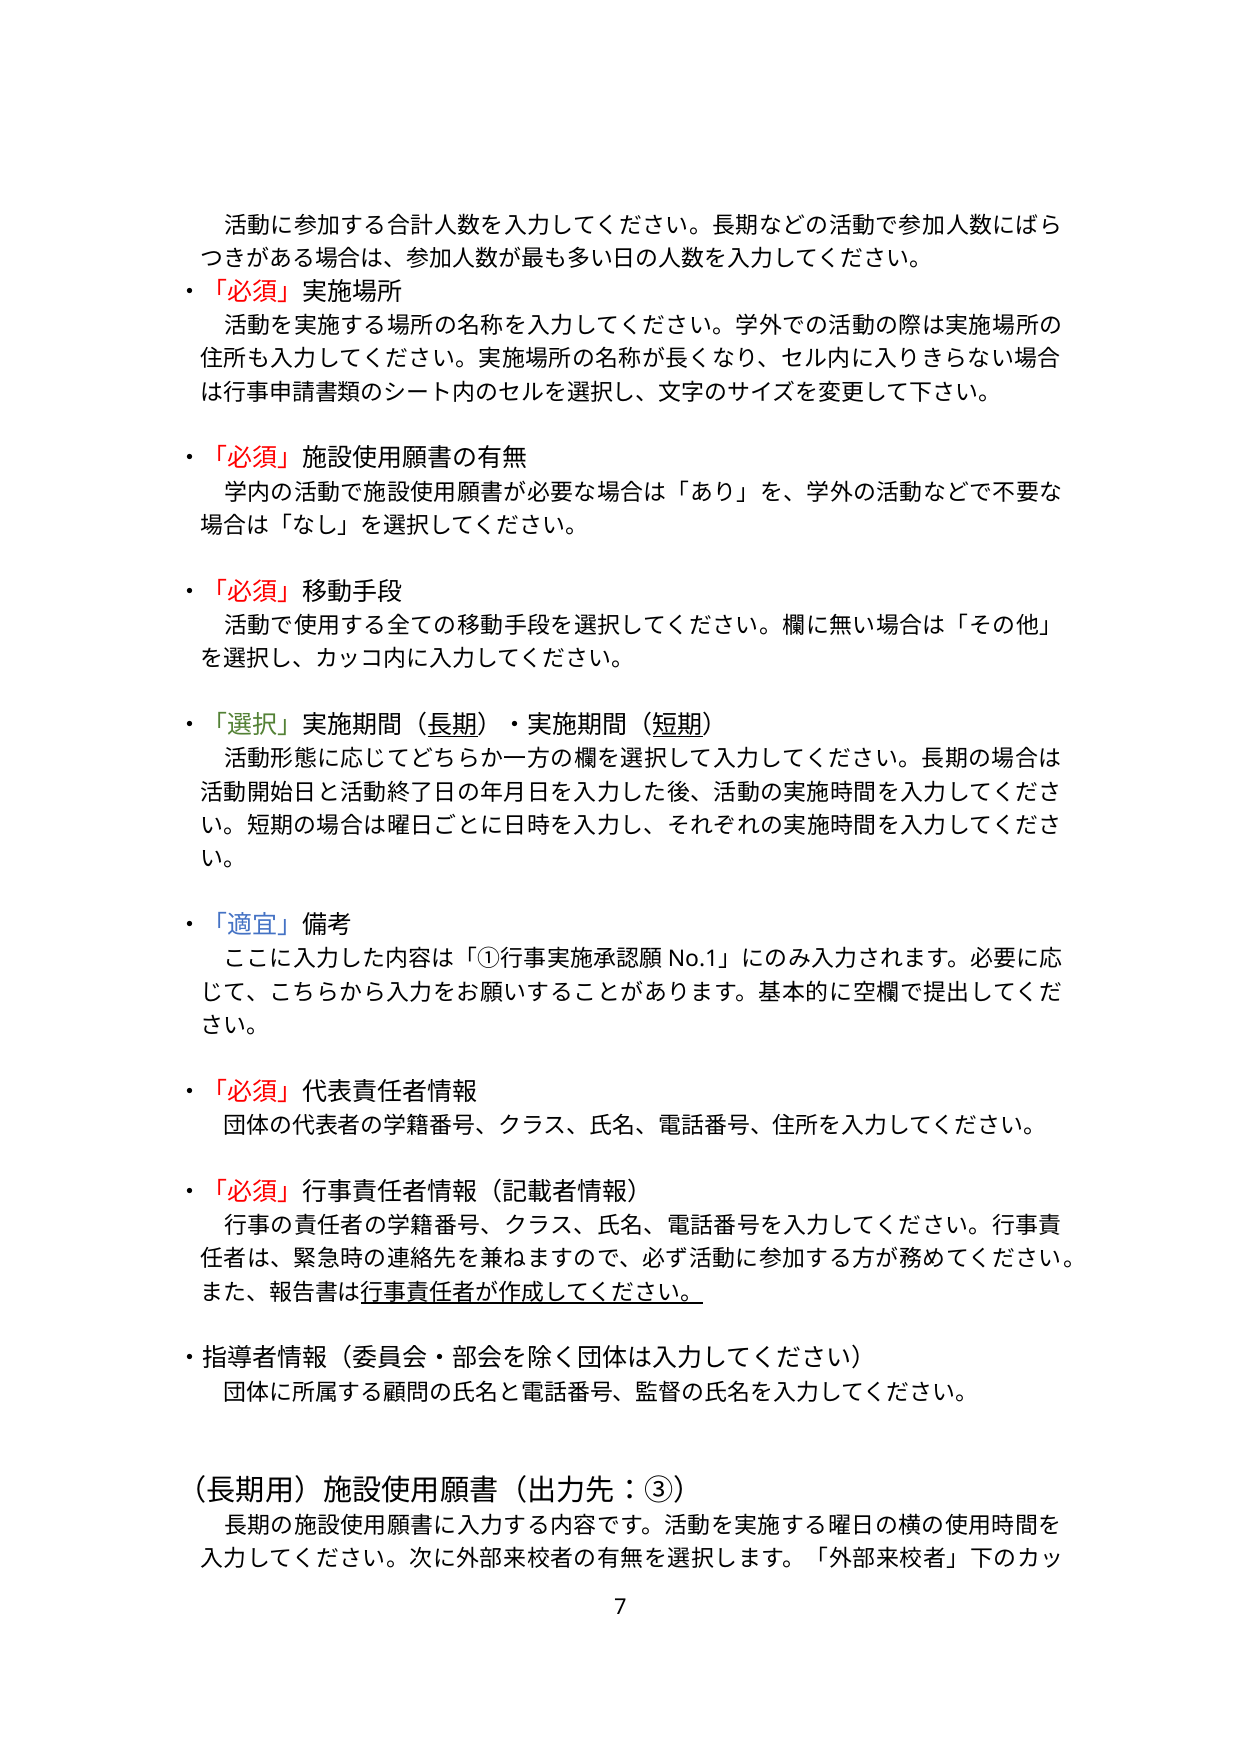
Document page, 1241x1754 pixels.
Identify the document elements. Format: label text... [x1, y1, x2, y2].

text 団体の代表者の学籍番号、クラス、氏名、電話番号、住所を入力してください。 [177, 1107, 1063, 1140]
text ・「選択」実施期間（長期）・実施期間（短期） [177, 707, 1063, 740]
text ・「必須」行事責任者情報（記載者情報） [177, 1173, 1063, 1207]
text ・「必須」施設使用願書の有無 [177, 440, 1063, 473]
text 活動で使用する全ての移動手段を選択してください。欄に無い場合は「その他」を選択し、カッコ内に入力してください。 [177, 607, 1063, 673]
text （長期用）施設使用願書（出力先：③） [177, 1473, 1063, 1507]
text 行事の責任者の学籍番号、クラス、氏名、電話番号を入力してください。行事責任者は、緊急時の連絡先を兼ねますので、必ず活動に参加する方が務めてください。また、報告書は行事責任者が作成してください。 [177, 1207, 1063, 1307]
text 活動を実施する場所の名称を入力してください。学外での活動の際は実施場所の住所も入力してください。実施場所の名称が長くなり、セル内に入りきらない場合は行事申請書類のシート内のセルを選択し、文字のサイズを変更して下さい。 [177, 307, 1063, 407]
text 活動形態に応じてどちらか一方の欄を選択して入力してください。長期の場合は活動開始日と活動終了日の年月日を入力した後、活動の実施時間を入力してください。短期の場合は曜日ごとに日時を入力し、それぞれの実施時間を入力してください。 [177, 740, 1063, 873]
text ・「必須」代表責任者情報 [177, 1073, 1063, 1107]
text ・「必須」移動手段 [177, 573, 1063, 607]
text ・「適宜」備考 [177, 907, 1063, 940]
text ここに入力した内容は「①行事実施承認願No.1」にのみ入力されます。必要に応じて、こちらから入力をお願いすることがあります。基本的に空欄で提出してください。 [177, 940, 1063, 1040]
text ・「必須」実施場所 [177, 273, 1063, 307]
text 活動に参加する合計人数を入力してください。長期などの活動で参加人数にばらつきがある場合は、参加人数が最も多い日の人数を入力してください。 [177, 207, 1063, 273]
text ・指導者情報（委員会・部会を除く団体は入力してください） [177, 1307, 1063, 1373]
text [177, 1507, 1063, 1573]
text 団体に所属する顧問の氏名と電話番号、監督の氏名を入力してください。 [177, 1373, 1063, 1407]
text 学内の活動で施設使用願書が必要な場合は「あり」を、学外の活動などで不要な場合は「なし」を選択してください。 [177, 473, 1063, 540]
